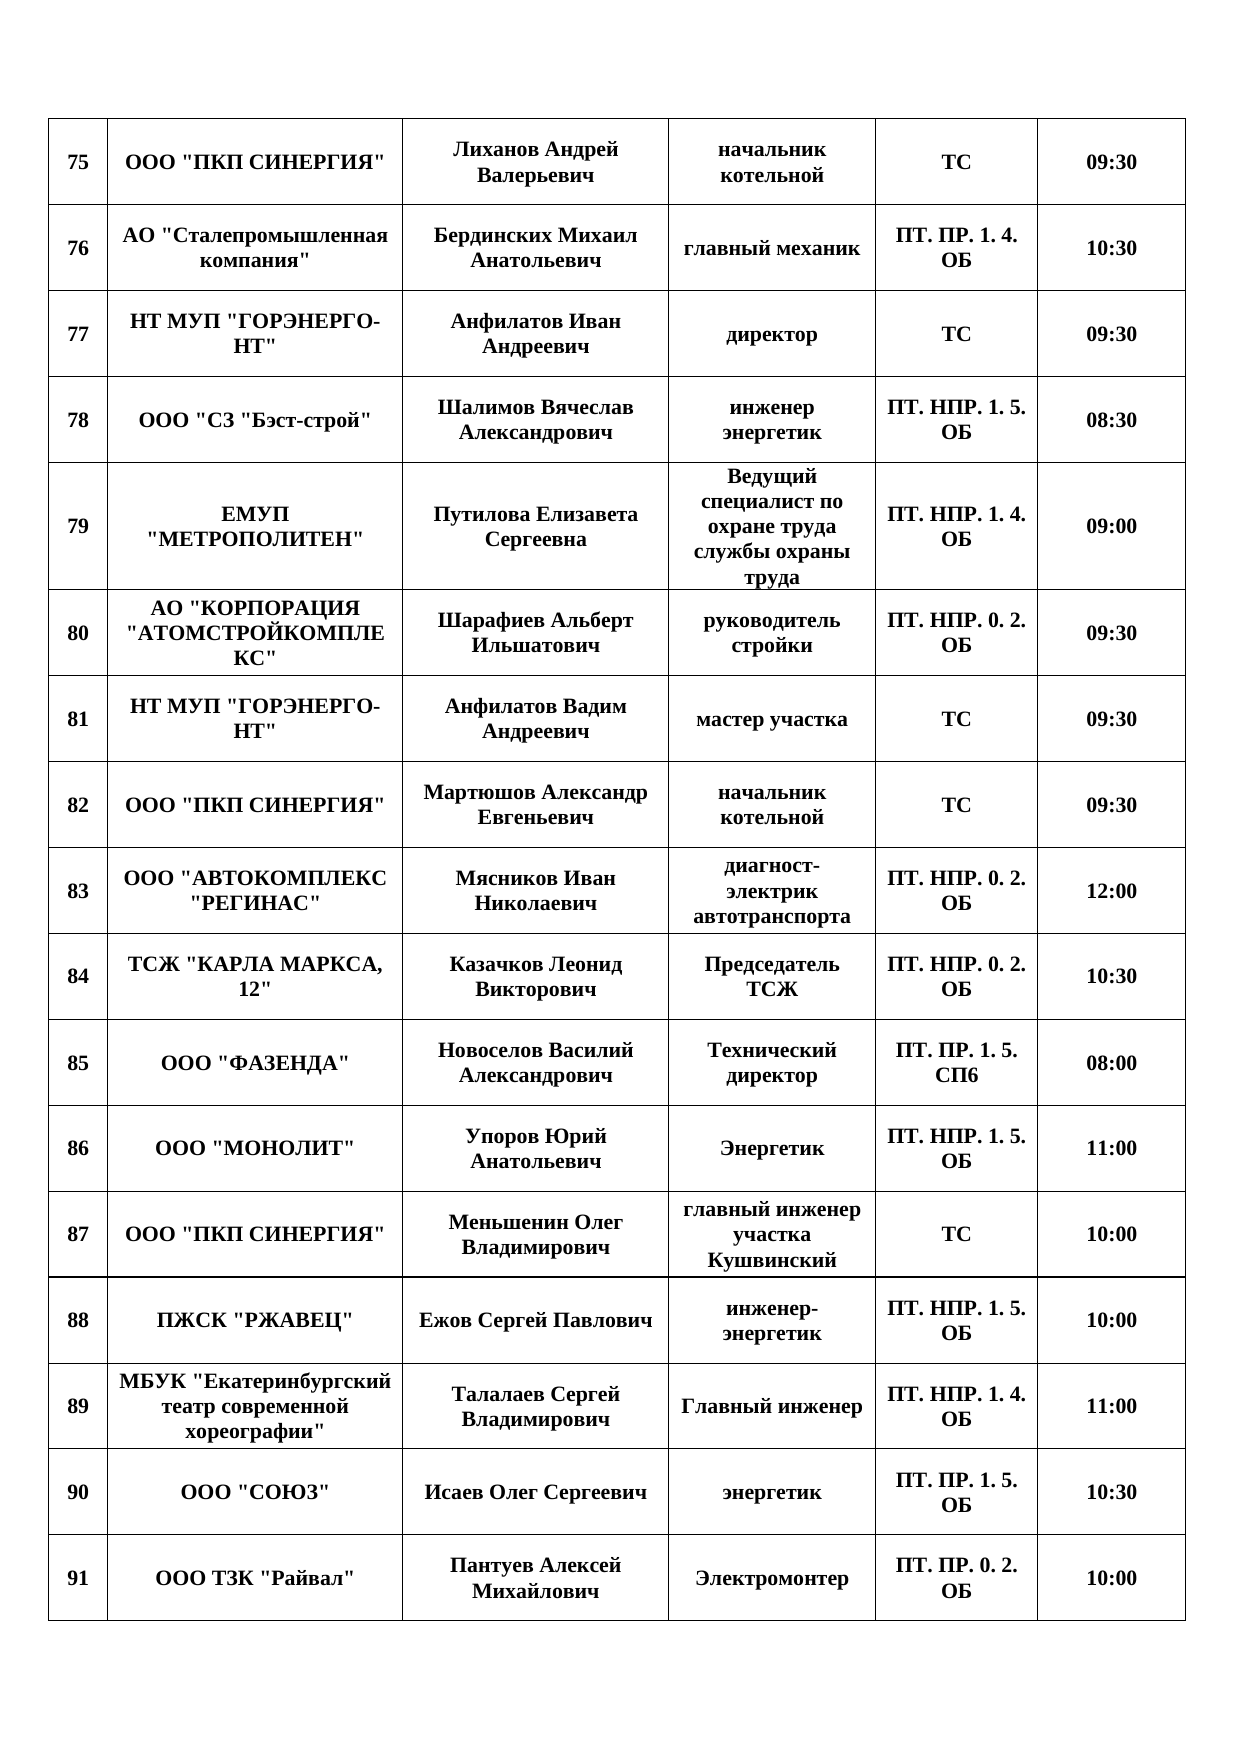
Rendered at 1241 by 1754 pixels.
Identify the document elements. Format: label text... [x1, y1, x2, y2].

table_cell АО "КОРПОРАЦИЯ "АТОМСТРОЙКОМПЛЕКС" [108, 590, 402, 675]
table_cell инженер-энергетик [669, 1278, 875, 1362]
table_cell 79 [49, 463, 107, 589]
table_cell Талалаев Сергей Владимирович [403, 1364, 668, 1448]
table_cell ООО "СЗ "Бэст-строй" [108, 377, 402, 462]
table_cell 86 [49, 1106, 107, 1191]
table_cell Ежов Сергей Павлович [403, 1278, 668, 1362]
table_cell ТС [876, 762, 1037, 847]
table_cell 90 [49, 1449, 107, 1534]
table_cell Меньшенин Олег Владимирович [403, 1192, 668, 1276]
table_cell МБУК "Екатеринбургский театр современной хореографии" [108, 1364, 402, 1448]
table_cell ЕМУП "МЕТРОПОЛИТЕН" [108, 463, 402, 589]
table_cell ООО "ФАЗЕНДА" [108, 1020, 402, 1104]
table_cell ООО ТЗК "Райвал" [108, 1535, 402, 1620]
table_cell 87 [49, 1192, 107, 1276]
table_cell ПТ. НПР. 0. 2. ОБ [876, 934, 1037, 1019]
table_cell начальник котельной [669, 762, 875, 847]
table_cell инженер энергетик [669, 377, 875, 462]
table_cell ООО "СОЮЗ" [108, 1449, 402, 1534]
table_cell ООО "ПКП СИНЕРГИЯ" [108, 762, 402, 847]
table_cell 12:00 [1038, 848, 1185, 933]
table_cell ТСЖ "КАРЛА МАРКСА, 12" [108, 934, 402, 1019]
table_cell Бердинских Михаил Анатольевич [403, 205, 668, 290]
table_cell ПТ. НПР. 1. 4. ОБ [876, 463, 1037, 589]
table_cell 09:00 [1038, 463, 1185, 589]
table_cell ПТ. ПР. 0. 2. ОБ [876, 1535, 1037, 1620]
table_cell 77 [49, 291, 107, 376]
table_cell ООО "ПКП СИНЕРГИЯ" [108, 119, 402, 204]
table_cell ПТ. ПР. 1. 5. СП6 [876, 1020, 1037, 1104]
table_cell Анфилатов Вадим Андреевич [403, 676, 668, 761]
table_cell Энергетик [669, 1106, 875, 1191]
table_cell 09:30 [1038, 291, 1185, 376]
table_cell 84 [49, 934, 107, 1019]
table_cell ООО "МОНОЛИТ" [108, 1106, 402, 1191]
table_cell ТС [876, 119, 1037, 204]
table_cell энергетик [669, 1449, 875, 1534]
table_cell Мясников Иван Николаевич [403, 848, 668, 933]
table_cell ТС [876, 1192, 1037, 1276]
table_cell 88 [49, 1278, 107, 1362]
table_cell 83 [49, 848, 107, 933]
table_cell 85 [49, 1020, 107, 1104]
table_cell Анфилатов Иван Андреевич [403, 291, 668, 376]
table_cell ПТ. НПР. 1. 5. ОБ [876, 377, 1037, 462]
table_cell Упоров Юрий Анатольевич [403, 1106, 668, 1191]
table_cell 91 [49, 1535, 107, 1620]
table_cell главный механик [669, 205, 875, 290]
table_cell 08:30 [1038, 377, 1185, 462]
table_cell Новоселов Василий Александрович [403, 1020, 668, 1104]
table_cell 10:30 [1038, 934, 1185, 1019]
table_cell 10:00 [1038, 1192, 1185, 1276]
table_cell 81 [49, 676, 107, 761]
table_cell ПТ. ПР. 1. 5. ОБ [876, 1449, 1037, 1534]
table_cell Ведущий специалист по охране труда службы охраны труда [669, 463, 875, 589]
table_cell 10:30 [1038, 205, 1185, 290]
table_cell 09:30 [1038, 762, 1185, 847]
table_cell Путилова Елизавета Сергеевна [403, 463, 668, 589]
table_cell ООО "ПКП СИНЕРГИЯ" [108, 1192, 402, 1276]
table_cell ПТ. ПР. 1. 4. ОБ [876, 205, 1037, 290]
table_cell ТС [876, 291, 1037, 376]
table_cell 11:00 [1038, 1106, 1185, 1191]
table_cell НТ МУП "ГОРЭНЕРГО-НТ" [108, 291, 402, 376]
table_cell 80 [49, 590, 107, 675]
table_cell начальник котельной [669, 119, 875, 204]
table_cell Шарафиев Альберт Ильшатович [403, 590, 668, 675]
table_cell ПТ. НПР. 1. 4. ОБ [876, 1364, 1037, 1448]
table_cell Технический директор [669, 1020, 875, 1104]
table_cell 09:30 [1038, 676, 1185, 761]
table_cell Мартюшов Александр Евгеньевич [403, 762, 668, 847]
table_cell Шалимов Вячеслав Александрович [403, 377, 668, 462]
table_cell Главный инженер [669, 1364, 875, 1448]
table_cell 09:30 [1038, 119, 1185, 204]
table_cell ТС [876, 676, 1037, 761]
table_cell 11:00 [1038, 1364, 1185, 1448]
table_cell Электромонтер [669, 1535, 875, 1620]
table_cell диагност-электрик автотранспорта [669, 848, 875, 933]
table_cell 75 [49, 119, 107, 204]
table_cell 82 [49, 762, 107, 847]
table_cell директор [669, 291, 875, 376]
table_cell 08:00 [1038, 1020, 1185, 1104]
table_cell руководитель стройки [669, 590, 875, 675]
table_cell ПТ. НПР. 0. 2. ОБ [876, 848, 1037, 933]
table_cell 10:30 [1038, 1449, 1185, 1534]
table_cell 76 [49, 205, 107, 290]
table_cell Казачков Леонид Викторович [403, 934, 668, 1019]
table_cell мастер участка [669, 676, 875, 761]
table_cell 10:00 [1038, 1535, 1185, 1620]
table_cell АО "Сталепромышленная компания" [108, 205, 402, 290]
table_cell ООО "АВТОКОМПЛЕКС "РЕГИНАС" [108, 848, 402, 933]
table_cell 78 [49, 377, 107, 462]
table_cell Пантуев Алексей Михайлович [403, 1535, 668, 1620]
table_cell Председатель ТСЖ [669, 934, 875, 1019]
table_cell ПТ. НПР. 1. 5. ОБ [876, 1278, 1037, 1362]
table_cell Исаев Олег Сергеевич [403, 1449, 668, 1534]
table_cell 89 [49, 1364, 107, 1448]
table_cell Лиханов Андрей Валерьевич [403, 119, 668, 204]
table_cell ПТ. НПР. 0. 2. ОБ [876, 590, 1037, 675]
table_cell НТ МУП "ГОРЭНЕРГО-НТ" [108, 676, 402, 761]
table_cell 09:30 [1038, 590, 1185, 675]
table_cell 10:00 [1038, 1278, 1185, 1362]
table_cell ПЖСК "РЖАВЕЦ" [108, 1278, 402, 1362]
table_cell ПТ. НПР. 1. 5. ОБ [876, 1106, 1037, 1191]
table_cell главный инженер участка Кушвинский [669, 1192, 875, 1276]
